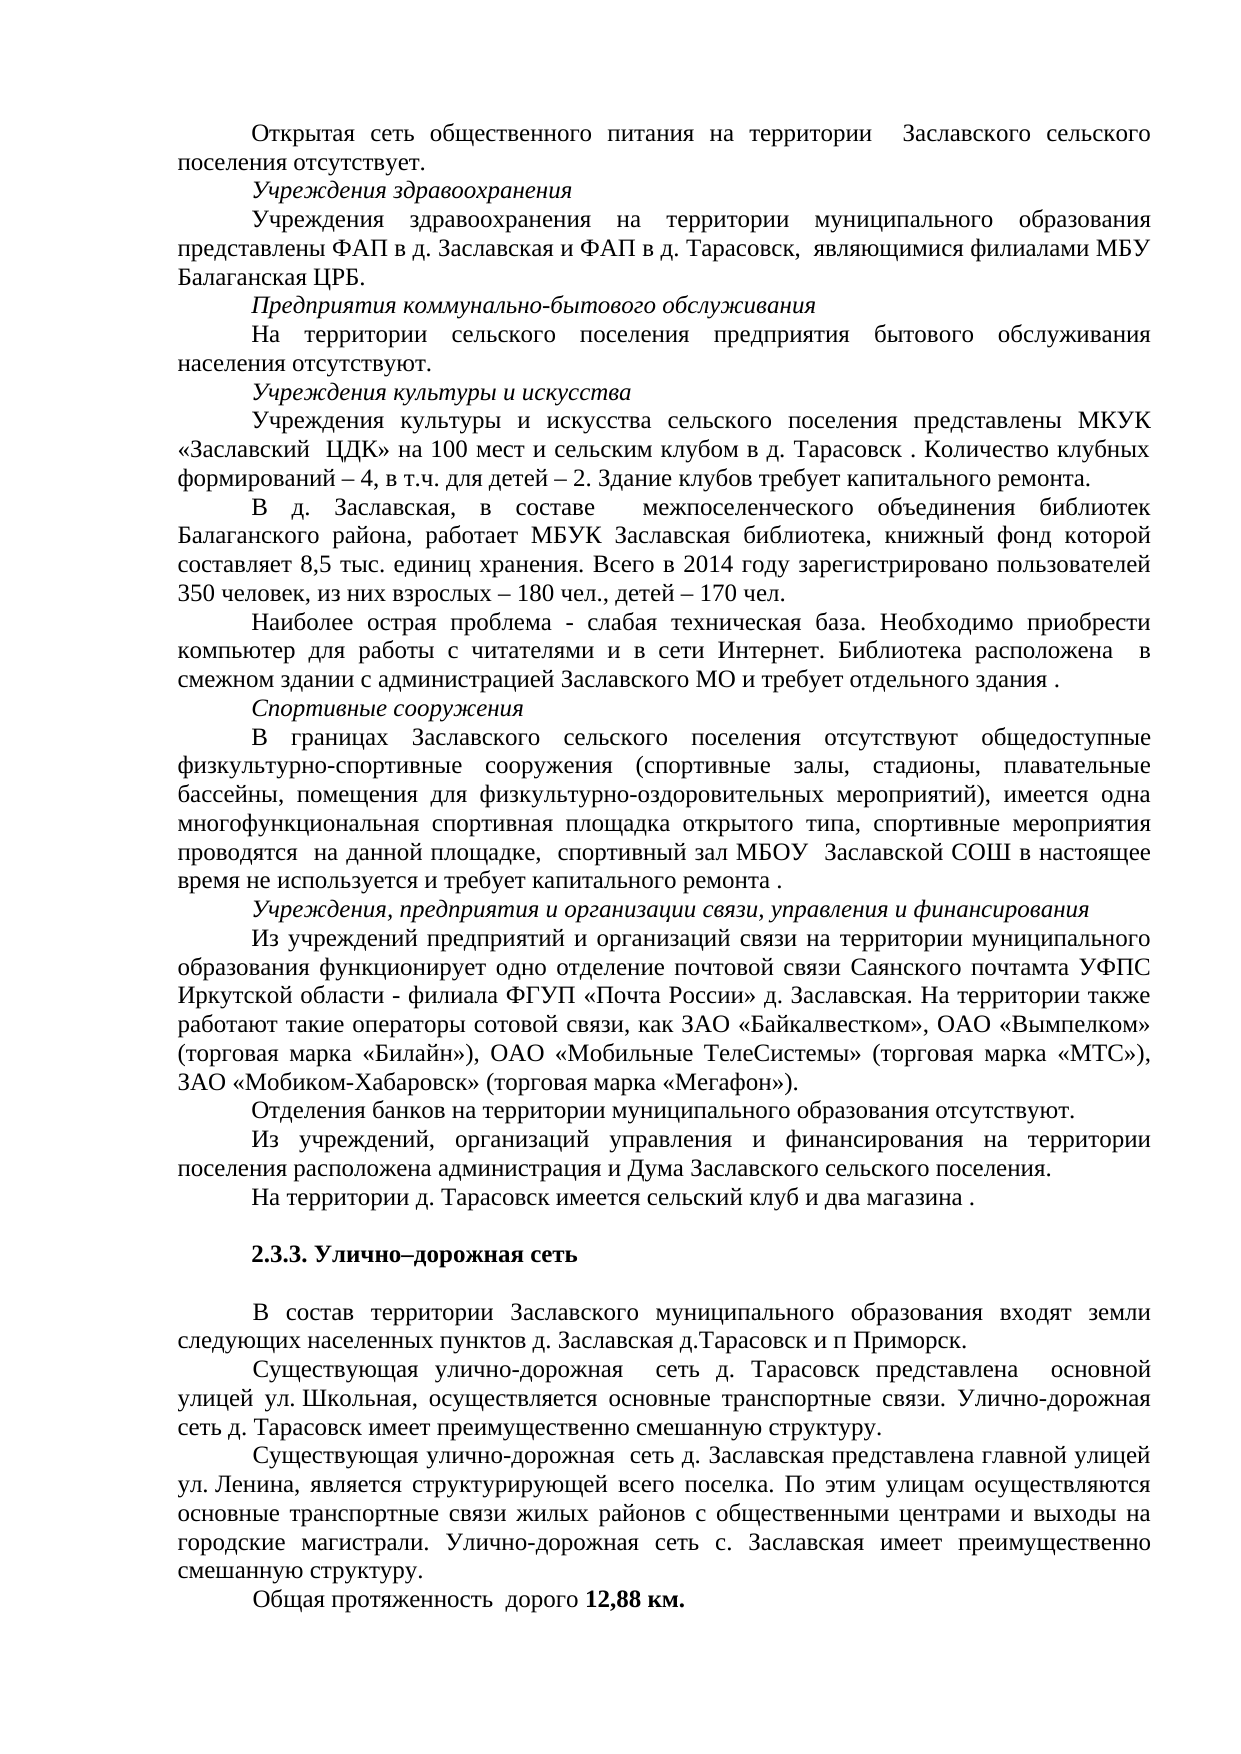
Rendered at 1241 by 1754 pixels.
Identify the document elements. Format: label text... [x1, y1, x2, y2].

text Учреждения культуры и искусства [177, 377, 1152, 406]
text Учреждения здравоохранения [177, 176, 1152, 204]
text Из учреждений, организаций управления и финансирования на территории поселения расположена администрация и Дума Заславского сельского поселения. [177, 1124, 1152, 1182]
text Предприятия коммунально-бытового обслуживания [177, 291, 1152, 319]
text Спортивные сооружения [177, 693, 1152, 722]
text Наиболее острая проблема - слабая техническая база. Необходимо приобрести компьютер для работы с читателями и в сети Интернет. Библиотека расположена в смежном здании с администрацией Заславского МО и требует отдельного здания . [177, 607, 1152, 693]
text Учреждения культуры и искусства сельского поселения представлены МКУК «Заславский ЦДК» на 100 мест и сельским клубом в д. Тарасовск . Количество клубных формирований – 4, в т.ч. для детей – 2. Здание клубов требует капитального ремонта. [177, 406, 1152, 492]
text Из учреждений предприятий и организаций связи на территории муниципального образования функционирует одно отделение почтовой связи Саянского почтамта УФПС Иркутской области - филиала ФГУП «Почта России» д. Заславская. На территории также работают такие операторы сотовой связи, как ЗАО «Байкалвестком», ОАО «Вымпелком» (торговая марка «Билайн»), ОАО «Мобильные ТелеСистемы» (торговая марка «МТС»), ЗАО «Мобиком-Хабаровск» (торговая марка «Мегафон»). [177, 923, 1152, 1096]
text На территории д. Тарасовск имеется сельский клуб и два магазина . [177, 1182, 1152, 1211]
text 2.3.3. Улично–дорожная сеть [177, 1239, 1152, 1268]
text Существующая улично-дорожная сеть д. Заславская представлена главной улицей ул. Ленина, является структурирующей всего поселка. По этим улицам осуществляются основные транспортные связи жилых районов с общественными центрами и выходы на городские магистрали. Улично-дорожная сеть с. Заславская имеет преимущественно смешанную структуру. [177, 1441, 1152, 1584]
text В состав территории Заславского муниципального образования входят земли следующих населенных пунктов д. Заславская д.Тарасовск и п Приморск. [177, 1297, 1152, 1354]
text На территории сельского поселения предприятия бытового обслуживания населения отсутствуют. [177, 319, 1152, 377]
text Учреждения здравоохранения на территории муниципального образования представлены ФАП в д. Заславская и ФАП в д. Тарасовск, являющимися филиалами МБУ Балаганская ЦРБ. [177, 204, 1152, 291]
text Открытая сеть общественного питания на территории Заславского сельского поселения отсутствует. [177, 118, 1152, 176]
text Учреждения, предприятия и организации связи, управления и финансирования [177, 894, 1152, 923]
text В д. Заславская, в составе межпоселенческого объединения библиотек Балаганского района, работает МБУК Заславская библиотека, книжный фонд которой составляет 8,5 тыс. единиц хранения. Всего в 2014 году зарегистрировано пользователей 350 человек, из них взрослых – 180 чел., детей – 170 чел. [177, 492, 1152, 607]
text Существующая улично-дорожная сеть д. Тарасовск представлена основной улицей ул. Школьная, осуществляется основные транспортные связи. Улично-дорожная сеть д. Тарасовск имеет преимущественно смешанную структуру. [177, 1354, 1152, 1441]
text В границах Заславского сельского поселения отсутствуют общедоступные физкультурно-спортивные сооружения (спортивные залы, стадионы, плавательные бассейны, помещения для физкультурно-оздоровительных мероприятий), имеется одна многофункциональная спортивная площадка открытого типа, спортивные мероприятия проводятся на данной площадке, спортивный зал МБОУ Заславской СОШ в настоящее время не используется и требует капитального ремонта . [177, 722, 1152, 894]
text Общая протяженность дорого 12,88 км. [177, 1584, 1152, 1613]
text Отделения банков на территории муниципального образования отсутствуют. [177, 1096, 1152, 1124]
